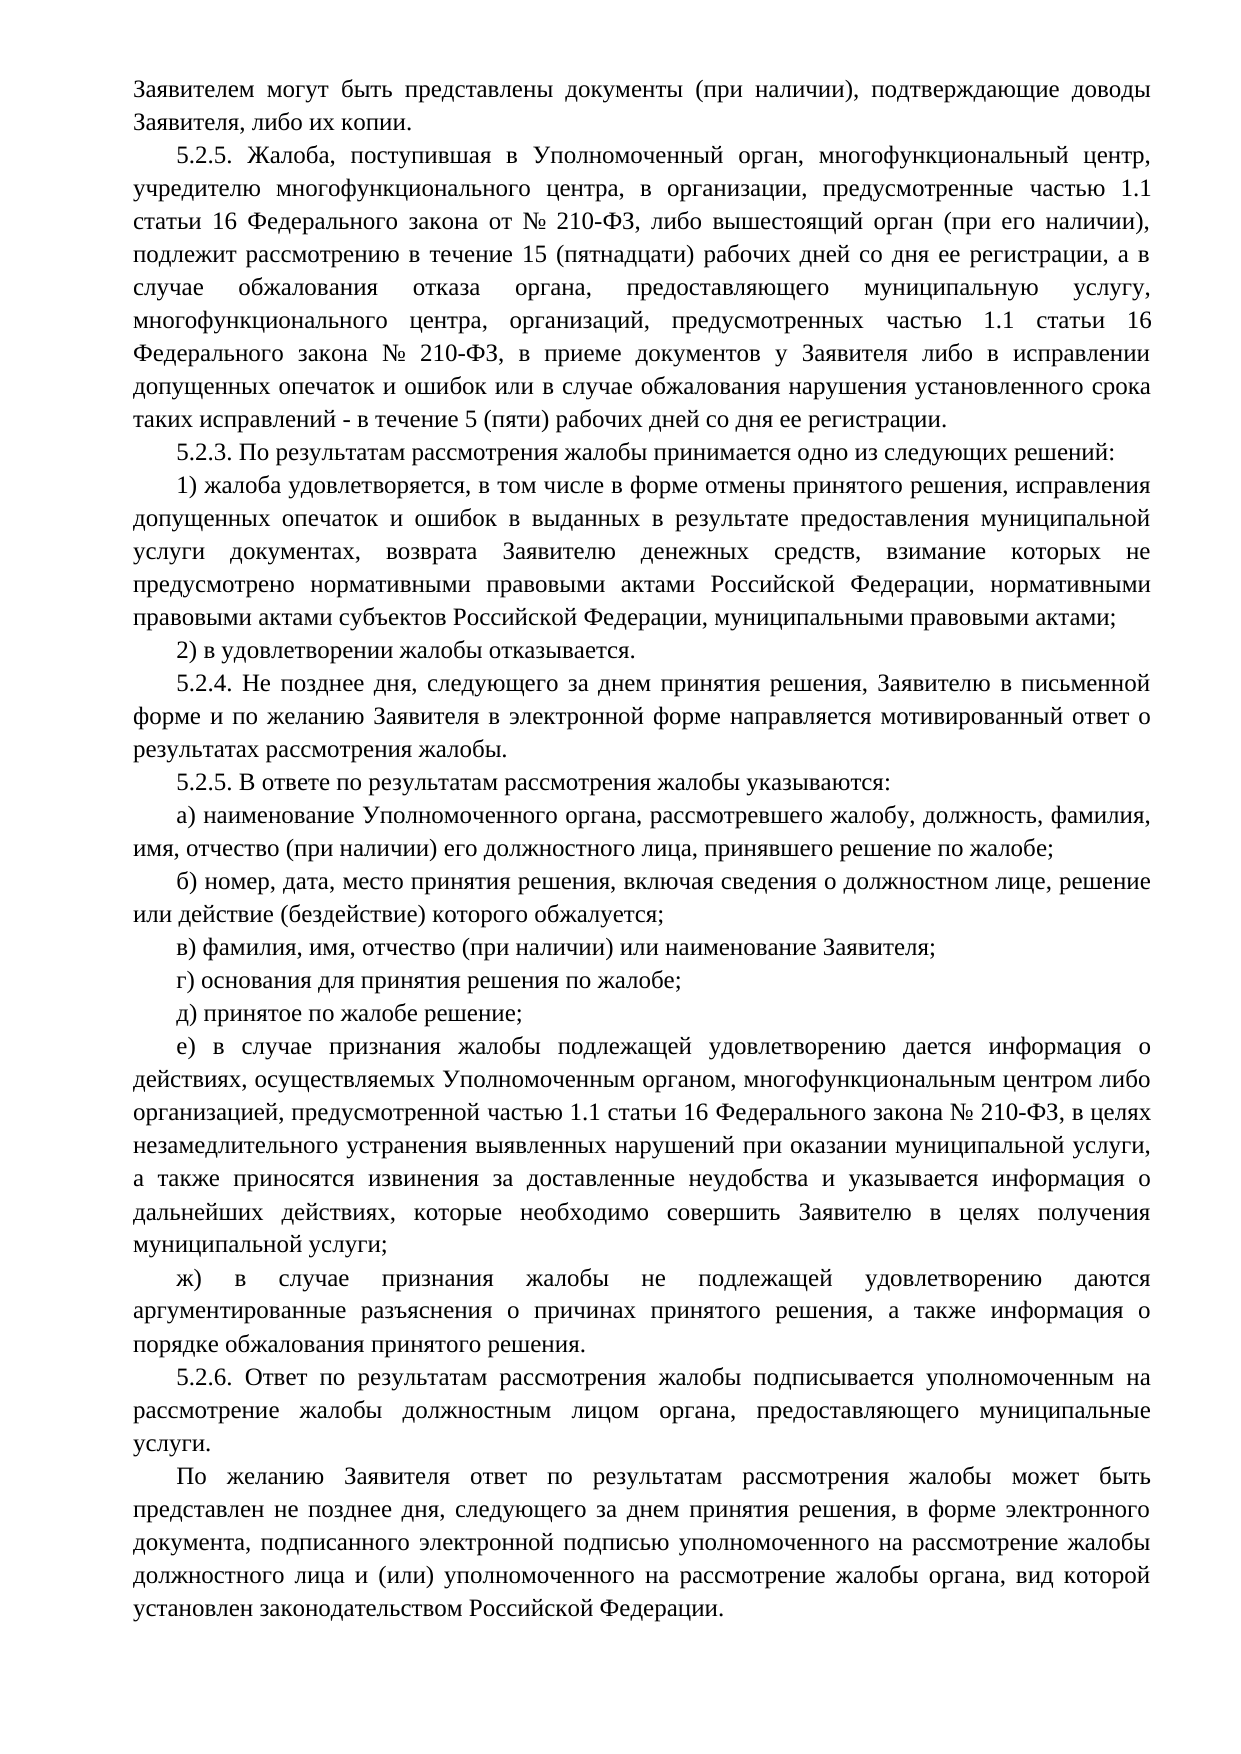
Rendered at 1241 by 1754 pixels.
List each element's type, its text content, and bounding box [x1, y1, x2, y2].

text д) принятое по жалобе решение; [133, 998, 1152, 1027]
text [133, 74, 1152, 136]
text в) фамилия, имя, отчество (при наличии) или наименование Заявителя; [133, 932, 1152, 961]
text г) основания для принятия решения по жалобе; [133, 965, 1152, 994]
text 2) в удовлетворении жалобы отказывается. [133, 635, 1152, 664]
text 5.2.3. По результатам рассмотрения жалобы принимается одно из следующих решений: [133, 437, 1152, 466]
text ж) в случае признания жалобы не подлежащей удовлетворению даются аргументированные разъяснения о причинах принятого решения, а также информация о порядке обжалования принятого решения. [133, 1263, 1152, 1357]
text 5.2.5. Жалоба, поступившая в Уполномоченный орган, многофункциональный центр, учредителю многофункционального центра, в организации, предусмотренные частью 1.1 статьи 16 Федерального закона от № 210-ФЗ, либо вышестоящий орган (при его наличии), подлежит рассмотрению в течение 15 (пятнадцати) рабочих дней со дня ее регистрации, а в случае обжалования отказа органа, предоставляющего муниципальную услугу, многофункционального центра, организаций, предусмотренных частью 1.1 статьи 16 Федерального закона № 210-ФЗ, в приеме документов у Заявителя либо в исправлении допущенных опечаток и ошибок или в случае обжалования нарушения установленного срока таких исправлений - в течение 5 (пяти) рабочих дней со дня ее регистрации. [133, 140, 1152, 433]
text 5.2.5. В ответе по результатам рассмотрения жалобы указываются: [133, 767, 1152, 796]
text 1) жалоба удовлетворяется, в том числе в форме отмены принятого решения, исправления допущенных опечаток и ошибок в выданных в результате предоставления муниципальной услуги документах, возврата Заявителю денежных средств, взимание которых не предусмотрено нормативными правовыми актами Российской Федерации, нормативными правовыми актами субъектов Российской Федерации, муниципальными правовыми актами; [133, 470, 1152, 631]
text а) наименование Уполномоченного органа, рассмотревшего жалобу, должность, фамилия, имя, отчество (при наличии) его должностного лица, принявшего решение по жалобе; [133, 800, 1152, 862]
text б) номер, дата, место принятия решения, включая сведения о должностном лице, решение или действие (бездействие) которого обжалуется; [133, 866, 1152, 928]
text По желанию Заявителя ответ по результатам рассмотрения жалобы может быть представлен не позднее дня, следующего за днем принятия решения, в форме электронного документа, подписанного электронной подписью уполномоченного на рассмотрение жалобы должностного лица и (или) уполномоченного на рассмотрение жалобы органа, вид которой установлен законодательством Российской Федерации. [133, 1461, 1152, 1622]
text 5.2.4. Не позднее дня, следующего за днем принятия решения, Заявителю в письменной форме и по желанию Заявителя в электронной форме направляется мотивированный ответ о результатах рассмотрения жалобы. [133, 668, 1152, 763]
text е) в случае признания жалобы подлежащей удовлетворению дается информация о действиях, осуществляемых Уполномоченным органом, многофункциональным центром либо организацией, предусмотренной частью 1.1 статьи 16 Федерального закона № 210-ФЗ, в целях незамедлительного устранения выявленных нарушений при оказании муниципальной услуги, а также приносятся извинения за доставленные неудобства и указывается информация о дальнейших действиях, которые необходимо совершить Заявителю в целях получения муниципальной услуги; [133, 1031, 1152, 1258]
text 5.2.6. Ответ по результатам рассмотрения жалобы подписывается уполномоченным на рассмотрение жалобы должностным лицом органа, предоставляющего муниципальные услуги. [133, 1362, 1152, 1456]
